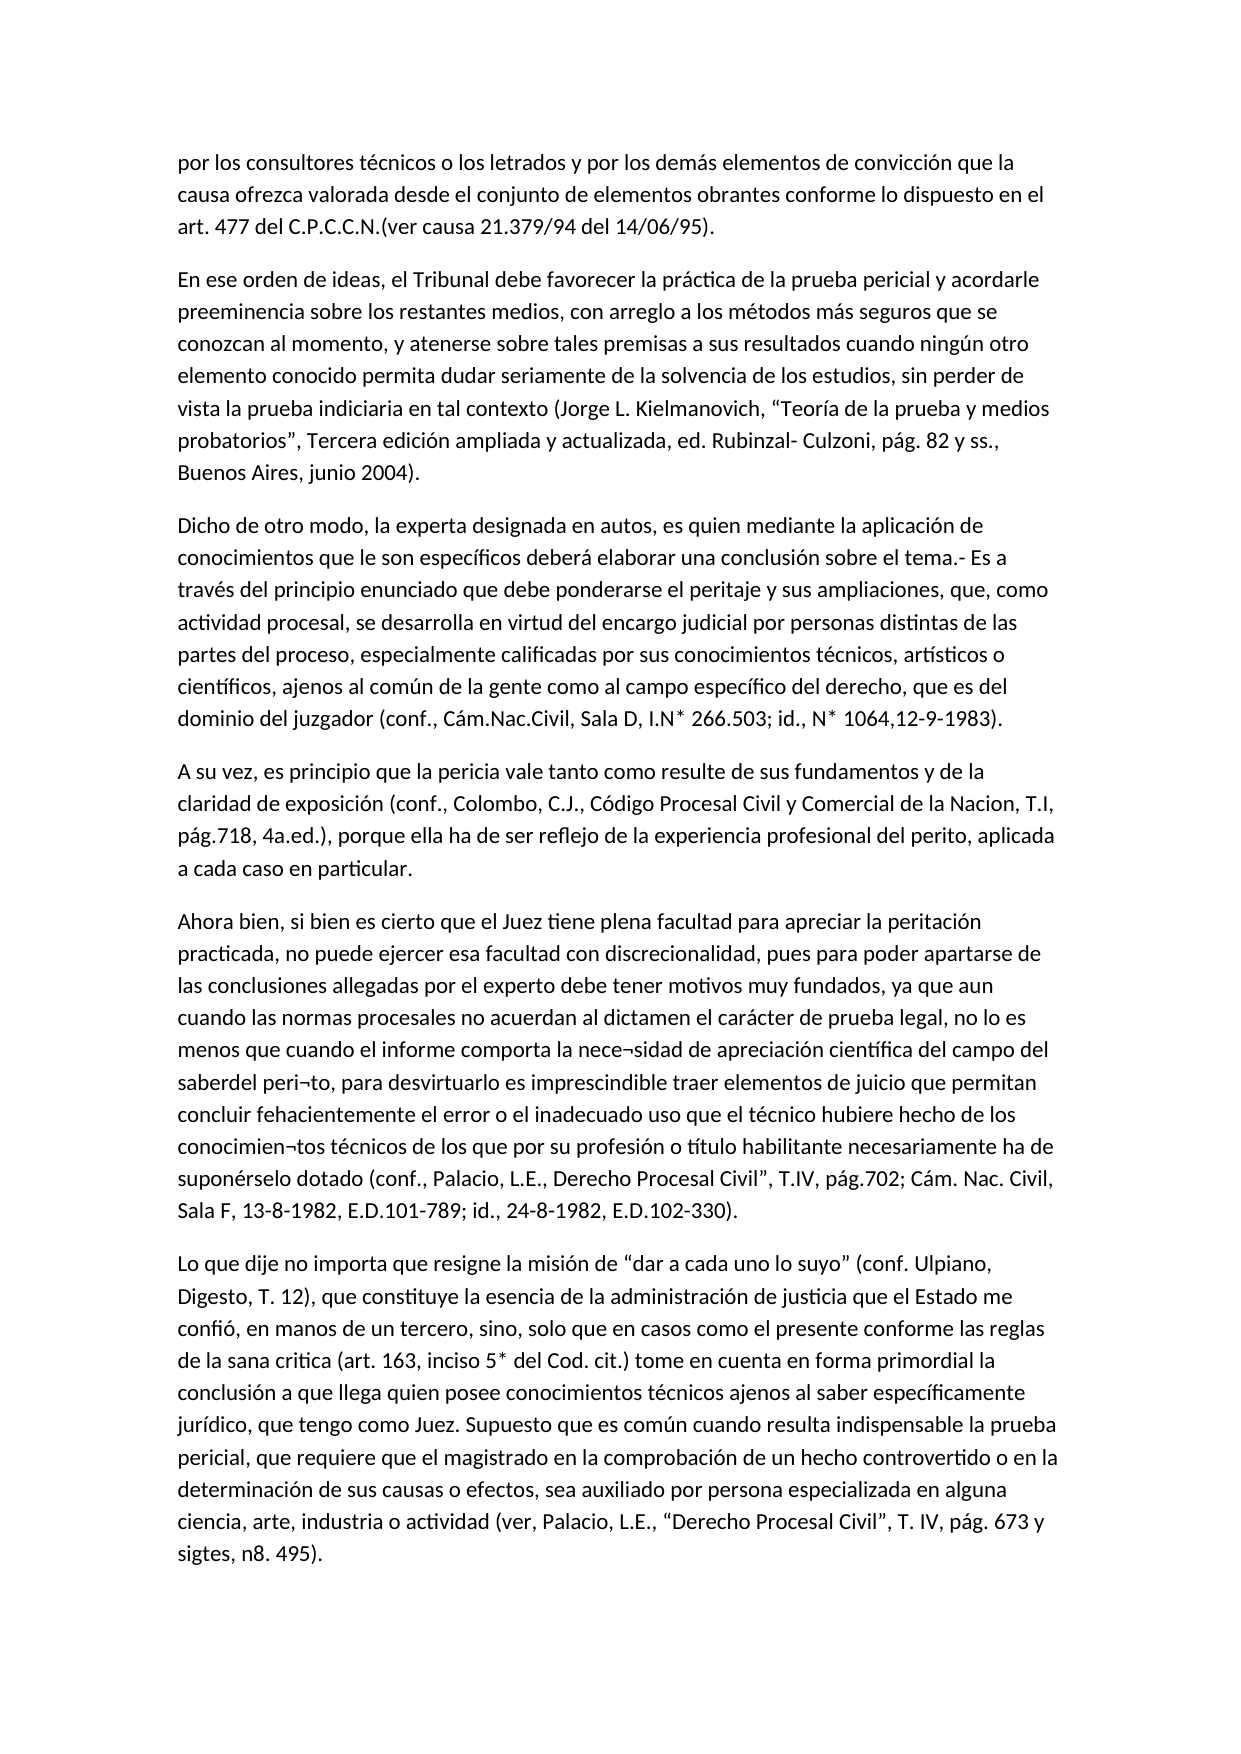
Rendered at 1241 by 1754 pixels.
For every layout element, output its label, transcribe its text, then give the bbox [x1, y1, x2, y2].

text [177, 148, 1063, 240]
text Dicho de otro modo, la experta designada en autos, es quien mediante la aplicación de conocimientos que le son específicos deberá elaborar una conclusión sobre el tema.- Es a través del principio enunciado que debe ponderarse el peritaje y sus ampliaciones, que, como actividad procesal, se desarrolla en virtud del encargo judicial por personas distintas de las partes del proceso, especialmente calificadas por sus conocimientos técnicos, artísticos o científicos, ajenos al común de la gente como al campo específico del derecho, que es del dominio del juzgador (conf., Cám.Nac.Civil, Sala D, I.N* 266.503; id., N* 1064,12-9-1983). [177, 511, 1063, 732]
text Lo que dije no importa que resigne la misión de “dar a cada uno lo suyo” (conf. Ulpiano, Digesto, T. 12), que constituye la esencia de la administración de justicia que el Estado me confió, en manos de un tercero, sino, solo que en casos como el presente conforme las reglas de la sana critica (art. 163, inciso 5* del Cod. cit.) tome en cuenta en forma primordial la conclusión a que llega quien posee conocimientos técnicos ajenos al saber específicamente jurídico, que tengo como Juez. Supuesto que es común cuando resulta indispensable la prueba pericial, que requiere que el magistrado en la comprobación de un hecho controvertido o en la determinación de sus causas o efectos, sea auxiliado por persona especializada en alguna ciencia, arte, industria o actividad (ver, Palacio, L.E., “Derecho Procesal Civil”, T. IV, pág. 673 y sigtes, n8. 495). [177, 1249, 1063, 1567]
text En ese orden de ideas, el Tribunal debe favorecer la práctica de la prueba pericial y acordarle preeminencia sobre los restantes medios, con arreglo a los métodos más seguros que se conozcan al momento, y atenerse sobre tales premisas a sus resultados cuando ningún otro elemento conocido permita dudar seriamente de la solvencia de los estudios, sin perder de vista la prueba indiciaria en tal contexto (Jorge L. Kielmanovich, “Teoría de la prueba y medios probatorios”, Tercera edición ampliada y actualizada, ed. Rubinzal- Culzoni, pág. 82 y ss., Buenos Aires, junio 2004). [177, 265, 1063, 486]
text A su vez, es principio que la pericia vale tanto como resulte de sus fundamentos y de la claridad de exposición (conf., Colombo, C.J., Código Procesal Civil y Comercial de la Nacion, T.I, pág.718, 4a.ed.), porque ella ha de ser reflejo de la experiencia profesional del perito, aplicada a cada caso en particular. [177, 757, 1063, 882]
text Ahora bien, si bien es cierto que el Juez tiene plena facultad para apreciar la peritación practicada, no puede ejercer esa facultad con discrecionalidad, pues para poder apartarse de las conclusiones allegadas por el experto debe tener motivos muy fundados, ya que aun cuando las normas procesales no acuerdan al dictamen el carácter de prueba legal, no lo es menos que cuando el informe comporta la nece¬sidad de apreciación científica del campo del saberdel peri¬to, para desvirtuarlo es imprescindible traer elementos de juicio que permitan concluir fehacientemente el error o el inadecuado uso que el técnico hubiere hecho de los conocimien¬tos técnicos de los que por su profesión o título habilitante necesariamente ha de suponérselo dotado (conf., Palacio, L.E., Derecho Procesal Civil”, T.IV, pág.702; Cám. Nac. Civil, Sala F, 13-8-1982, E.D.101-789; id., 24-8-1982, E.D.102-330). [177, 907, 1063, 1224]
